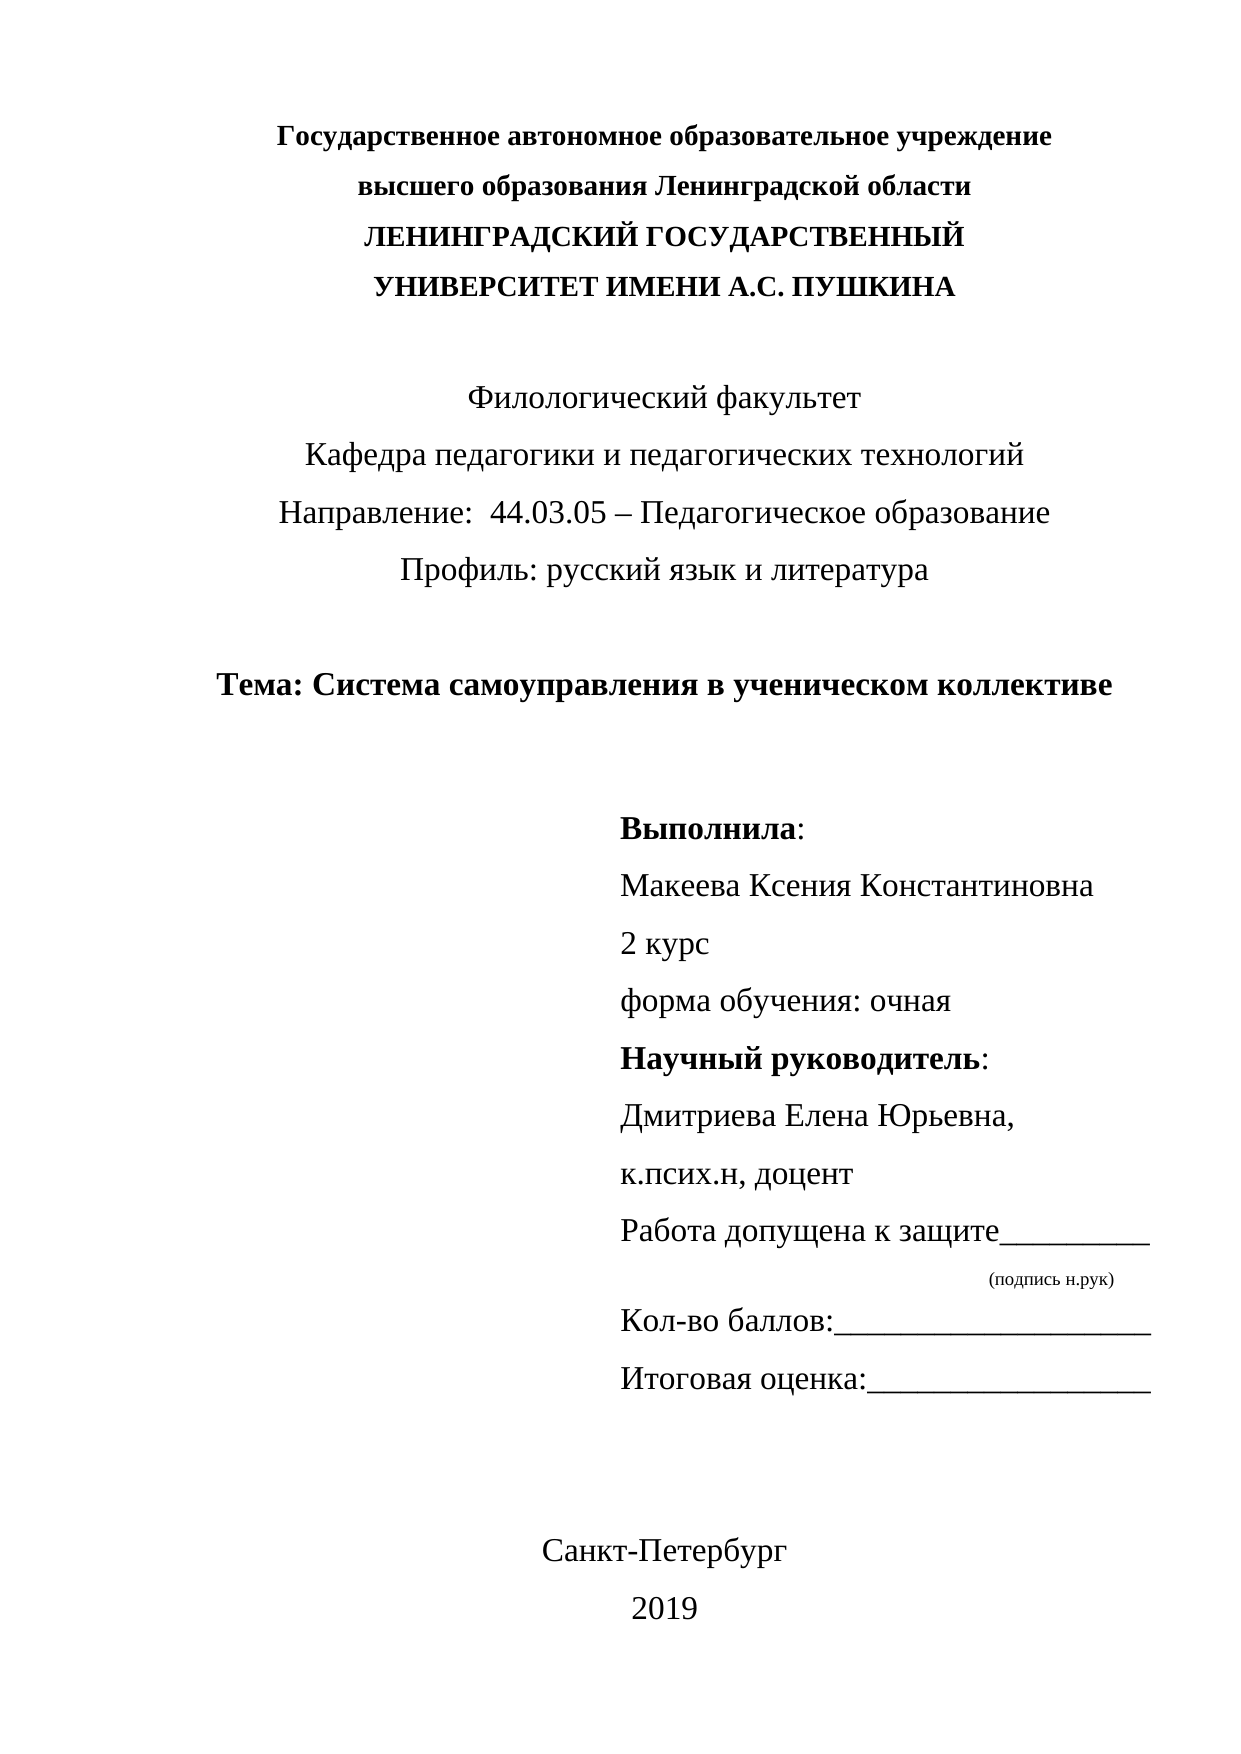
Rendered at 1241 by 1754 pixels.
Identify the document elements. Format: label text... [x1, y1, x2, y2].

text Филологический факультет [177, 377, 1152, 415]
text Тема: Система самоуправления в ученическом коллективе [177, 664, 1152, 703]
text Кафедра педагогики и педагогических технологий [177, 434, 1152, 473]
text Научный руководитель: [620, 1038, 1152, 1076]
text Итоговая оценка:_________________ [177, 1358, 1152, 1396]
text УНИВЕРСИТЕТ ИМЕНИ А.С. ПУШКИНА [177, 269, 1152, 303]
text к.псих.н, доцент [620, 1153, 1152, 1191]
text Выполнила: [177, 808, 1152, 846]
text высшего образования Ленинградской области [177, 168, 1152, 202]
text Макеева Ксения Константиновна [177, 866, 1152, 904]
text Кол-во баллов:___________________ [177, 1300, 1152, 1339]
text Дмитриева Елена Юрьевна, [620, 1096, 1152, 1134]
text 2019 [177, 1588, 1152, 1626]
text Направление: 44.03.05 – Педагогическое образование [177, 492, 1152, 530]
text Профиль: русский язык и литература [177, 549, 1152, 588]
text Санкт-Петербург [177, 1530, 1152, 1569]
text Государственное автономное образовательное учреждение [177, 118, 1152, 152]
text Работа допущена к защите_________ [620, 1211, 1152, 1249]
text ЛЕНИНГРАДСКИЙ ГОСУДАРСТВЕННЫЙ [177, 219, 1152, 252]
text (подпись н.рук) [988, 1268, 1152, 1290]
text форма обучения: очная [620, 981, 1152, 1019]
text 2 курс [620, 923, 1152, 961]
